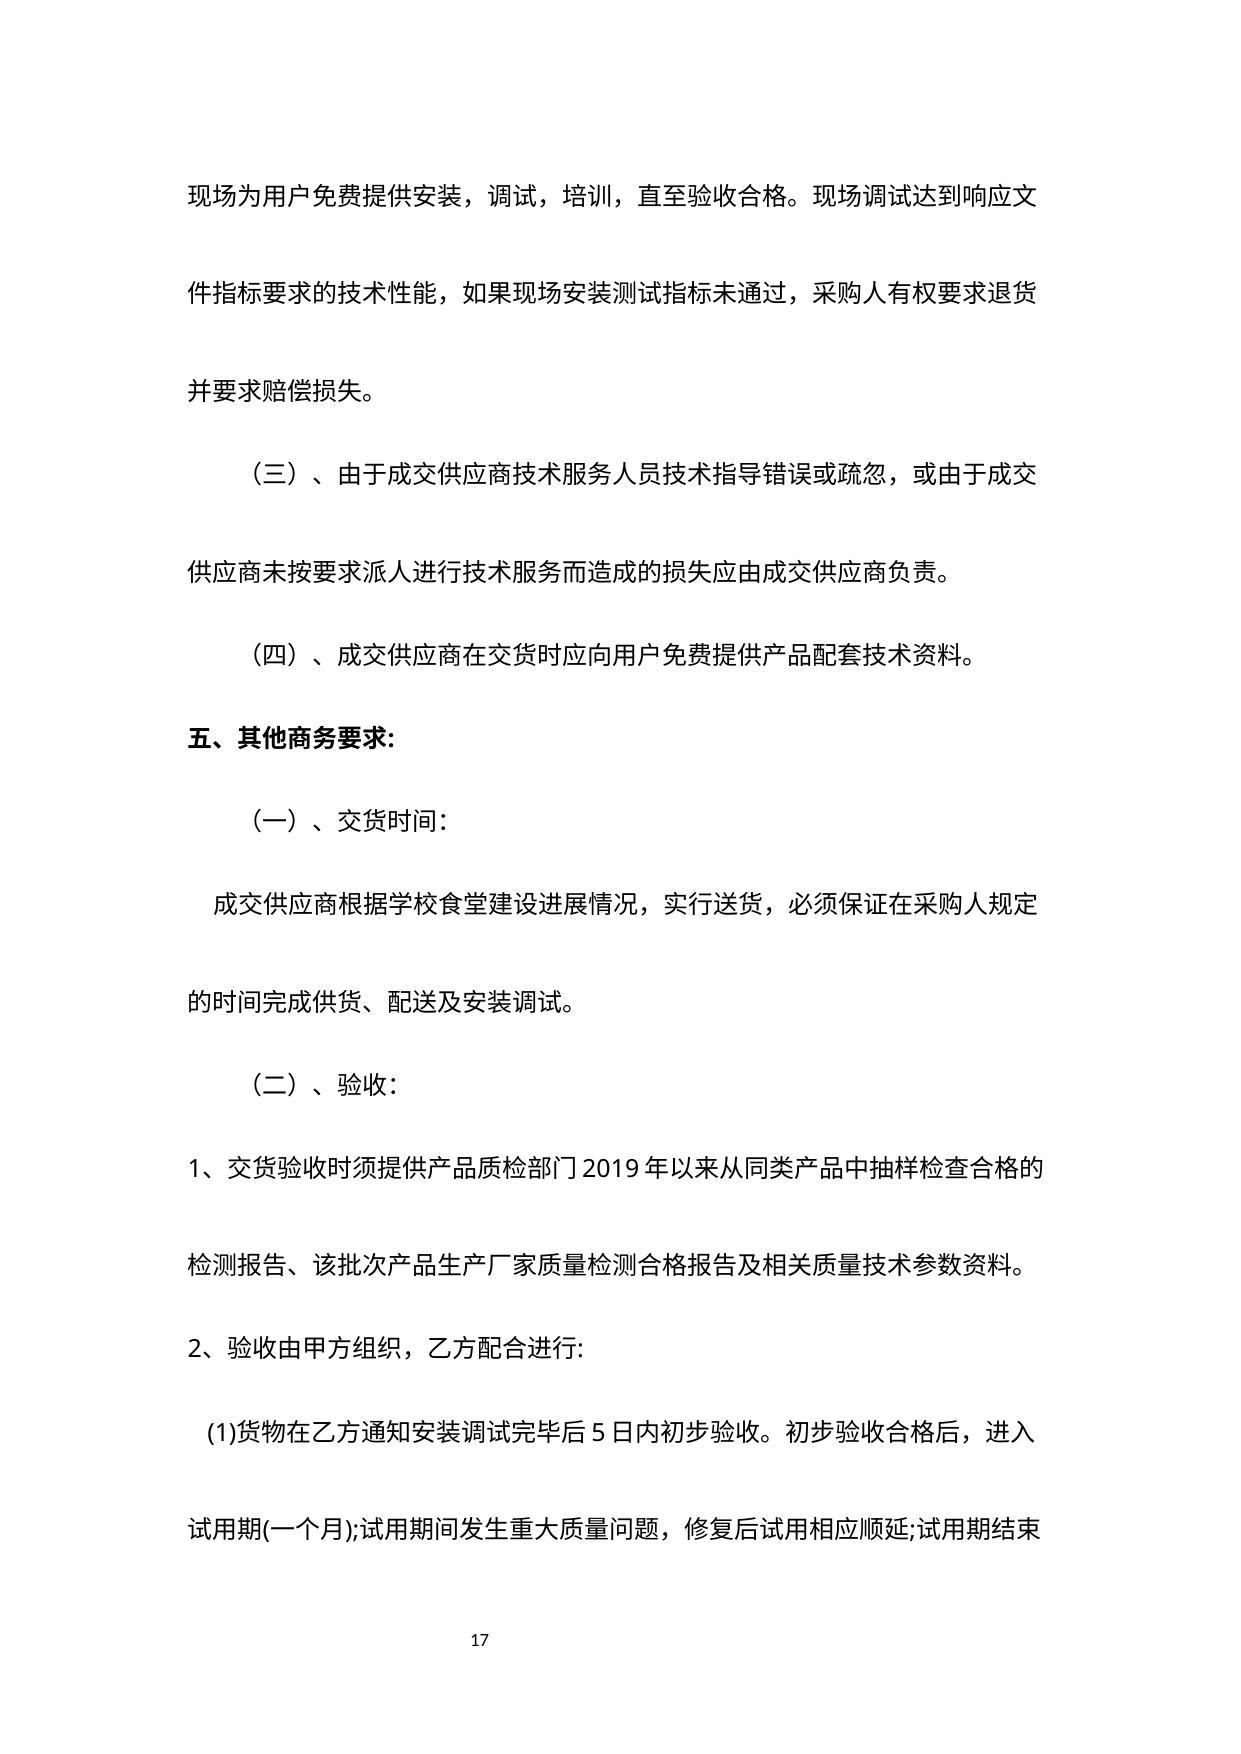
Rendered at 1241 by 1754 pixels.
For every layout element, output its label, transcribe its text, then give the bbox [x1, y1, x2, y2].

text 成交供应商根据学校食堂建设进展情况，实行送货，必须保证在采购人规定的时间完成供货、配送及安装调试。 [187, 870, 1053, 1033]
text （四）、成交供应商在交货时应向用户免费提供产品配套技术资料。 [187, 621, 1053, 686]
text 五、其他商务要求: [187, 704, 1053, 769]
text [187, 162, 1053, 422]
text 1、交货验收时须提供产品质检部门2019年以来从同类产品中抽样检查合格的检测报告、该批次产品生产厂家质量检测合格报告及相关质量技术参数资料。 [187, 1134, 1053, 1296]
text （二）、验收： [187, 1051, 1053, 1116]
text （一）、交货时间： [187, 787, 1053, 852]
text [187, 1398, 1053, 1560]
text 2、验收由甲方组织，乙方配合进行: [187, 1314, 1053, 1379]
text （三）、由于成交供应商技术服务人员技术指导错误或疏忽，或由于成交供应商未按要求派人进行技术服务而造成的损失应由成交供应商负责。 [187, 440, 1053, 603]
